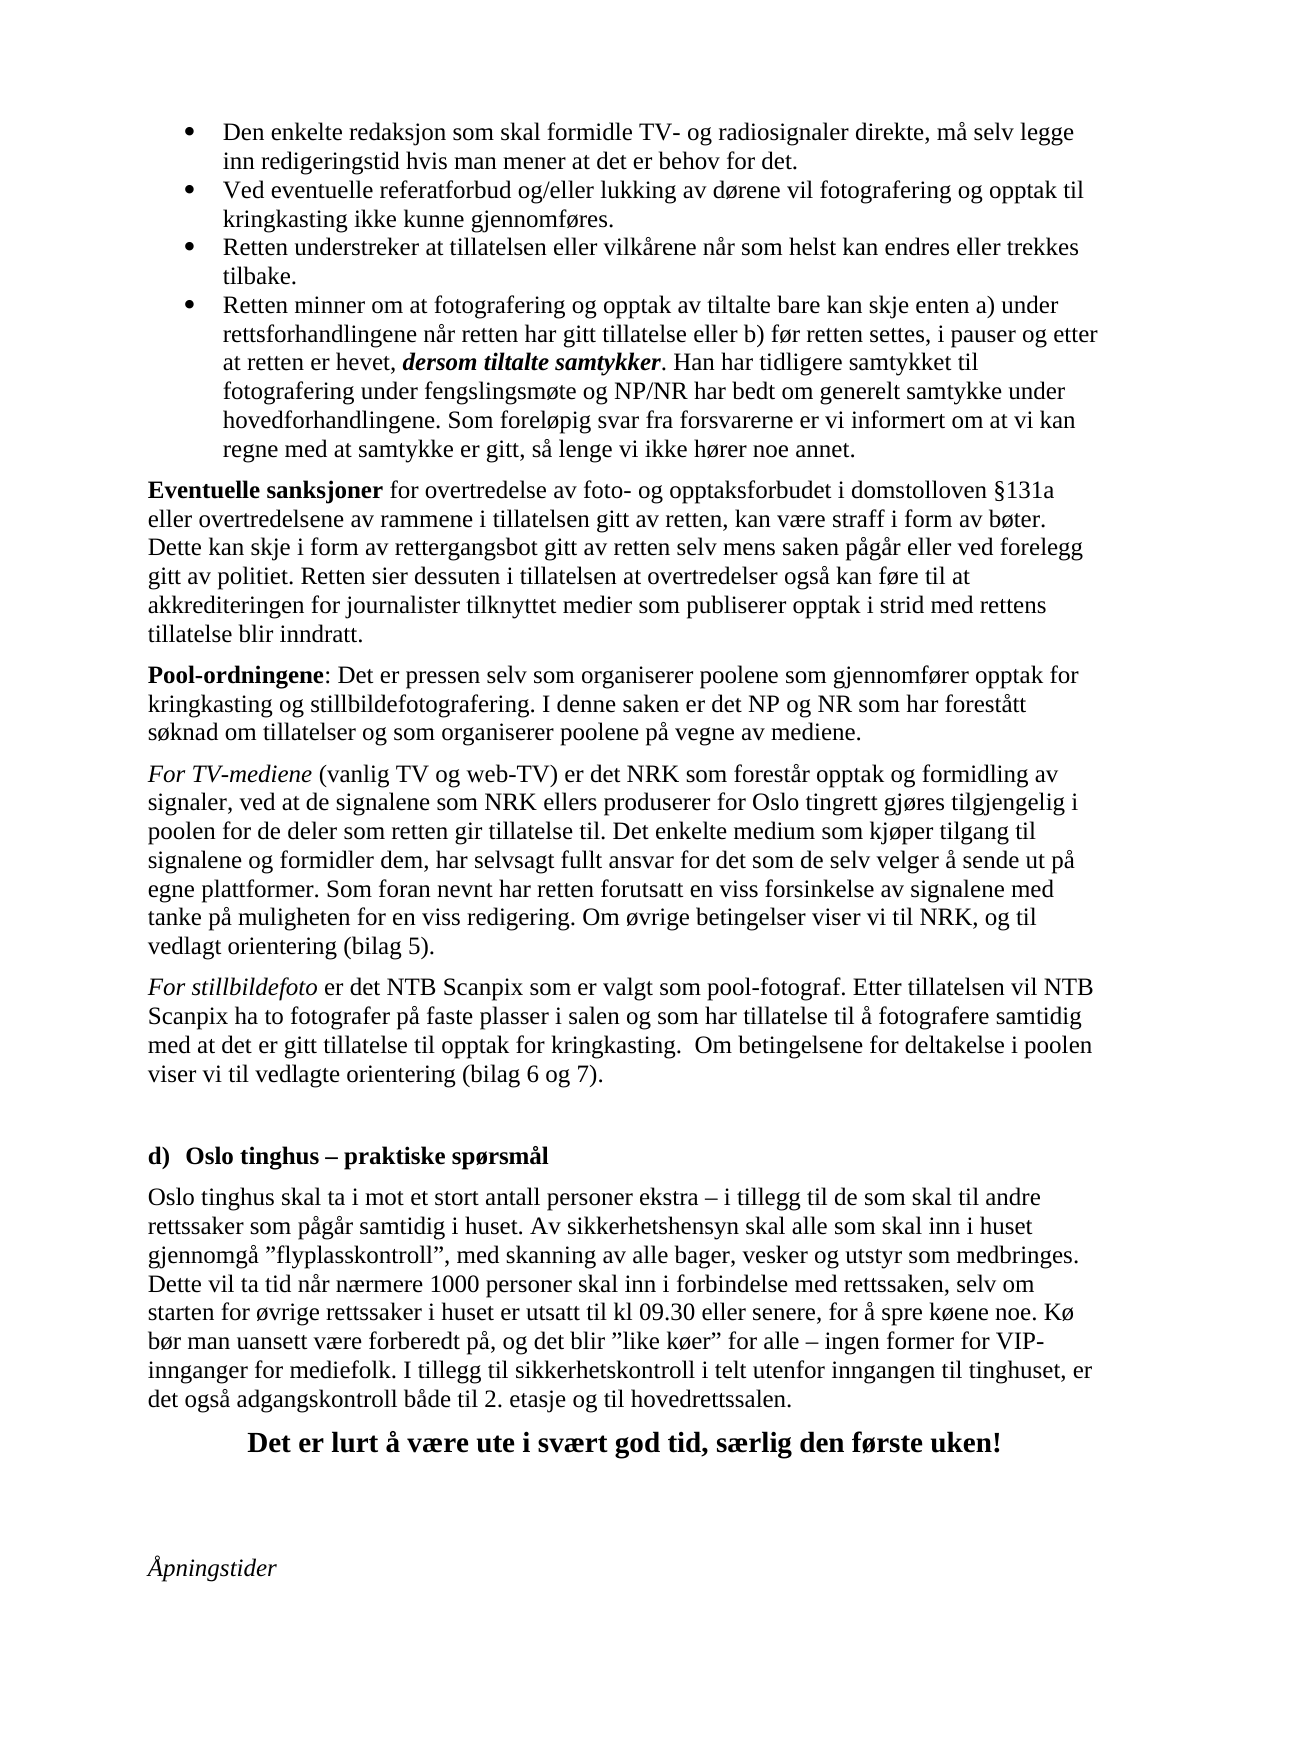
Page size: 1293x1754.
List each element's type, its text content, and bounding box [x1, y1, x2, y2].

text Oslo tinghus skal ta i mot et stort antall personer ekstra – i tillegg til de som skal til andre rettssaker som pågår samtidig i huset. Av sikkerhetshensyn skal alle som skal inn i huset gjennomgå ”flyplasskontroll”, med skanning av alle bager, vesker og utstyr som medbringes. Dette vil ta tid når nærmere 1000 personer skal inn i forbindelse med rettssaken, selv om starten for øvrige rettssaker i huset er utsatt til kl 09.30 eller senere, for å spre køene noe. Kø bør man uansett være forberedt på, og det blir ”like køer” for alle – ingen former for VIP-innganger for mediefolk. I tillegg til sikkerhetskontroll i telt utenfor inngangen til tinghuset, er det også adgangskontroll både til 2. etasje og til hovedrettssalen. [148, 1182, 1102, 1412]
list Retten minner om at fotografering og opptak av tiltalte bare kan skje enten a) under rettsforhandlingene når retten har gitt tillatelse eller b) før retten settes, i pauser og etter at retten er hevet, dersom tiltalte samtykker. Han har tidligere samtykket til fotografering under fengslingsmøte og NP/NR har bedt om generelt samtykke under hovedforhandlingene. Som foreløpig svar fra forsvarerne er vi informert om at vi kan regne med at samtykke er gitt, så lenge vi ikke hører noe annet. [185, 290, 1102, 462]
text Åpningstider [148, 1553, 1102, 1582]
text For stillbildefoto er det NTB Scanpix som er valgt som pool-fotograf. Etter tillatelsen vil NTB Scanpix ha to fotografer på faste plasser i salen og som har tillatelse til å fotografere samtidig med at det er gitt tillatelse til opptak for kringkasting. Om betingelsene for deltakelse i poolen viser vi til vedlagte orientering (bilag 6 og 7). [148, 972, 1102, 1087]
text Eventuelle sanksjoner for overtredelse av foto- og opptaksforbudet i domstolloven §131a eller overtredelsene av rammene i tillatelsen gitt av retten, kan være straff i form av bøter. Dette kan skje i form av rettergangsbot gitt av retten selv mens saken pågår eller ved forelegg gitt av politiet. Retten sier dessuten i tillatelsen at overtredelser også kan føre til at akkrediteringen for journalister tilknyttet medier som publiserer opptak i strid med rettens tillatelse blir inndratt. [148, 475, 1102, 647]
list Den enkelte redaksjon som skal formidle TV- og radiosignaler direkte, må selv legge inn redigeringstid hvis man mener at det er behov for det. [185, 117, 1102, 175]
list Retten understreker at tillatelsen eller vilkårene når som helst kan endres eller trekkes tilbake. [185, 232, 1102, 290]
text Det er lurt å være ute i svært god tid, særlig den første uken! [148, 1425, 1102, 1458]
list Ved eventuelle referatforbud og/eller lukking av dørene vil fotografering og opptak til kringkasting ikke kunne gjennomføres. [185, 175, 1102, 232]
text Pool-ordningene: Det er pressen selv som organiserer poolene som gjennomfører opptak for kringkasting og stillbildefotografering. I denne saken er det NP og NR som har forestått søknad om tillatelser og som organiserer poolene på vegne av mediene. [148, 660, 1102, 746]
text For TV-mediene (vanlig TV og web-TV) er det NRK som forestår opptak og formidling av signaler, ved at de signalene som NRK ellers produserer for Oslo tingrett gjøres tilgjengelig i poolen for de deler som retten gir tillatelse til. Det enkelte medium som kjøper tilgang til signalene og formidler dem, har selvsagt fullt ansvar for det som de selv velger å sende ut på egne plattformer. Som foran nevnt har retten forutsatt en viss forsinkelse av signalene med tanke på muligheten for en viss redigering. Om øvrige betingelser viser vi til NRK, og til vedlagt orientering (bilag 5). [148, 759, 1102, 960]
list Oslo tinghus – praktiske spørsmål [148, 1141, 1102, 1170]
